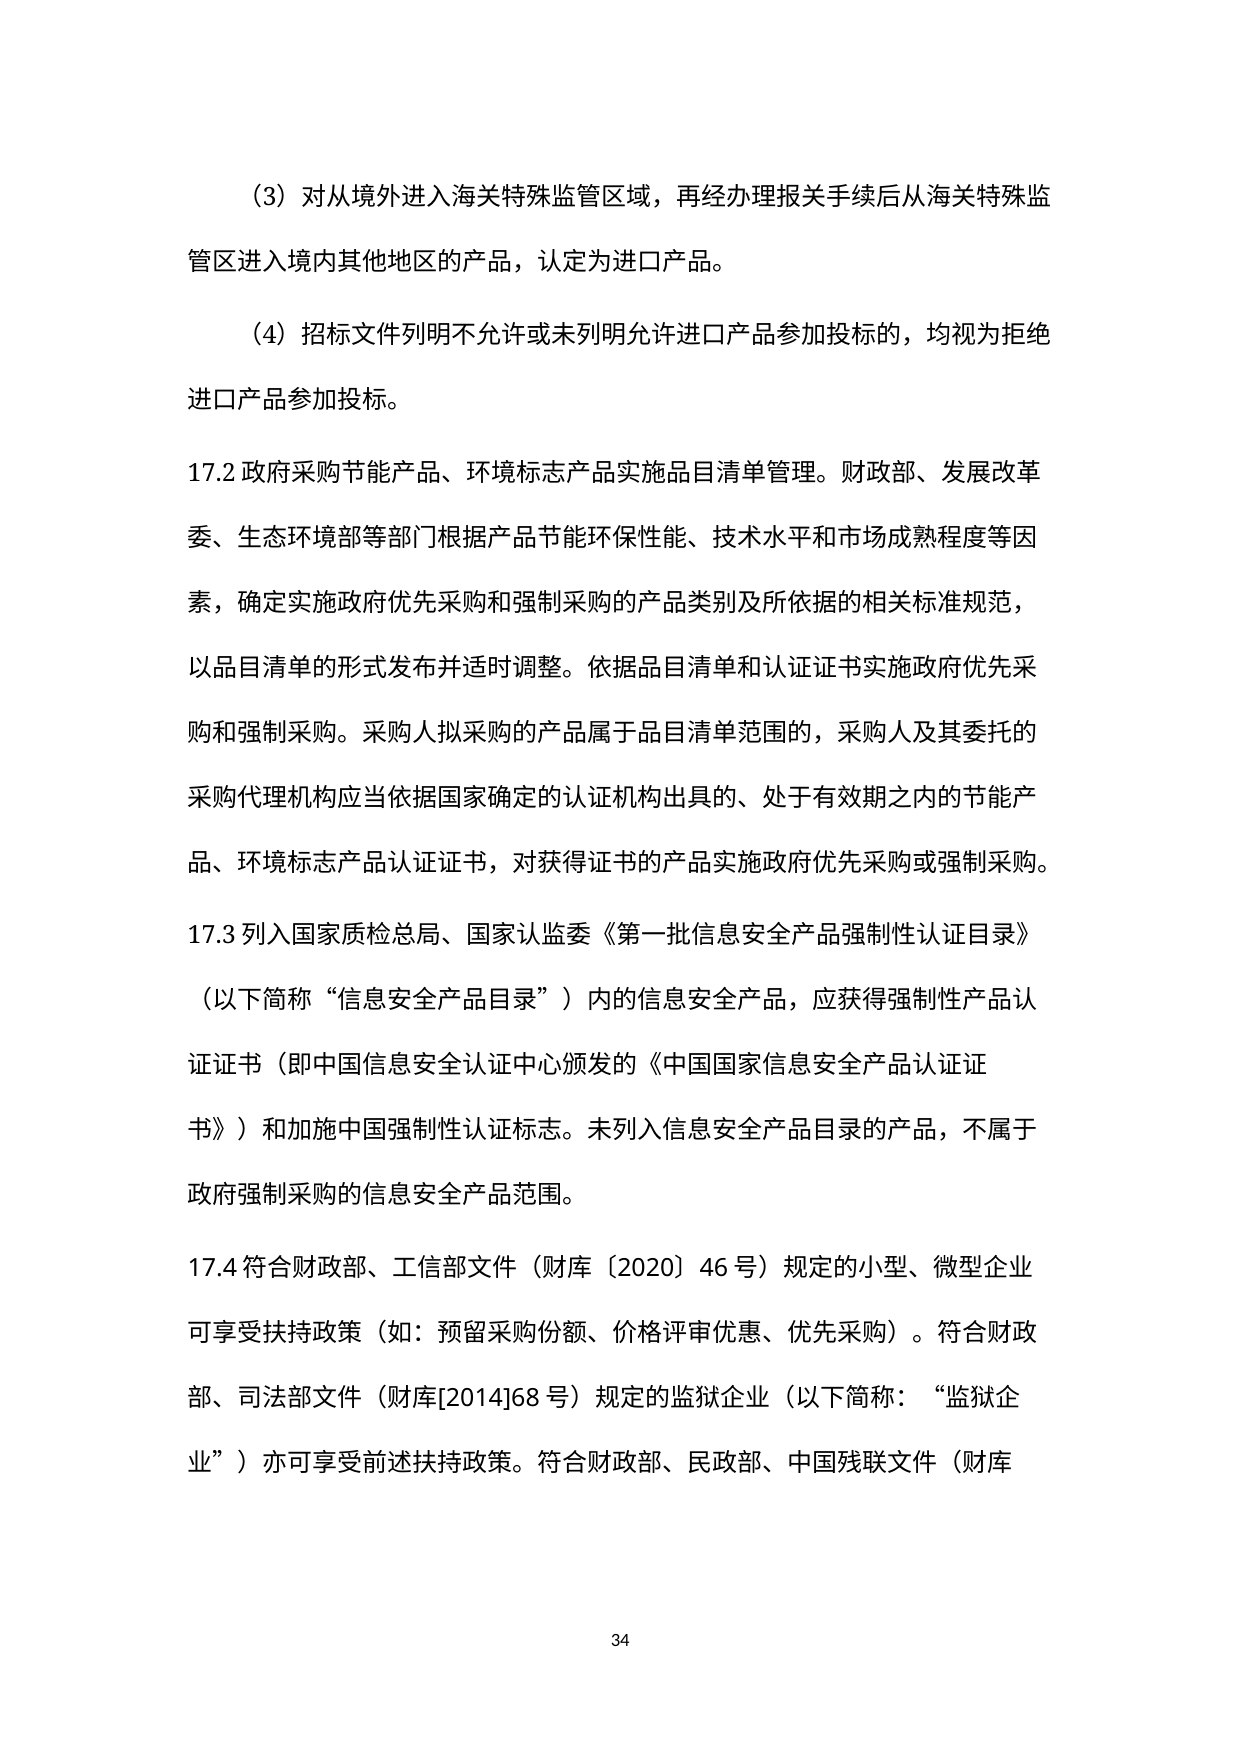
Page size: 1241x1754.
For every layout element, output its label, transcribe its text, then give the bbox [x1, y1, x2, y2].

text 17.2政府采购节能产品、环境标志产品实施品目清单管理。财政部、发展改革委、生态环境部等部门根据产品节能环保性能、技术水平和市场成熟程度等因素，确定实施政府优先采购和强制采购的产品类别及所依据的相关标准规范，以品目清单的形式发布并适时调整。依据品目清单和认证证书实施政府优先采购和强制采购。采购人拟采购的产品属于品目清单范围的，采购人及其委托的采购代理机构应当依据国家确定的认证机构出具的、处于有效期之内的节能产品、环境标志产品认证证书，对获得证书的产品实施政府优先采购或强制采购。 [187, 438, 1053, 893]
text （3）对从境外进入海关特殊监管区域，再经办理报关手续后从海关特殊监管区进入境内其他地区的产品，认定为进口产品。 [187, 162, 1053, 292]
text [187, 1233, 1053, 1493]
text （4）招标文件列明不允许或未列明允许进口产品参加投标的，均视为拒绝进口产品参加投标。 [187, 300, 1053, 430]
text 17.3列入国家质检总局、国家认监委《第一批信息安全产品强制性认证目录》（以下简称“信息安全产品目录”）内的信息安全产品，应获得强制性产品认证证书（即中国信息安全认证中心颁发的《中国国家信息安全产品认证证书》）和加施中国强制性认证标志。未列入信息安全产品目录的产品，不属于政府强制采购的信息安全产品范围。 [187, 900, 1053, 1225]
